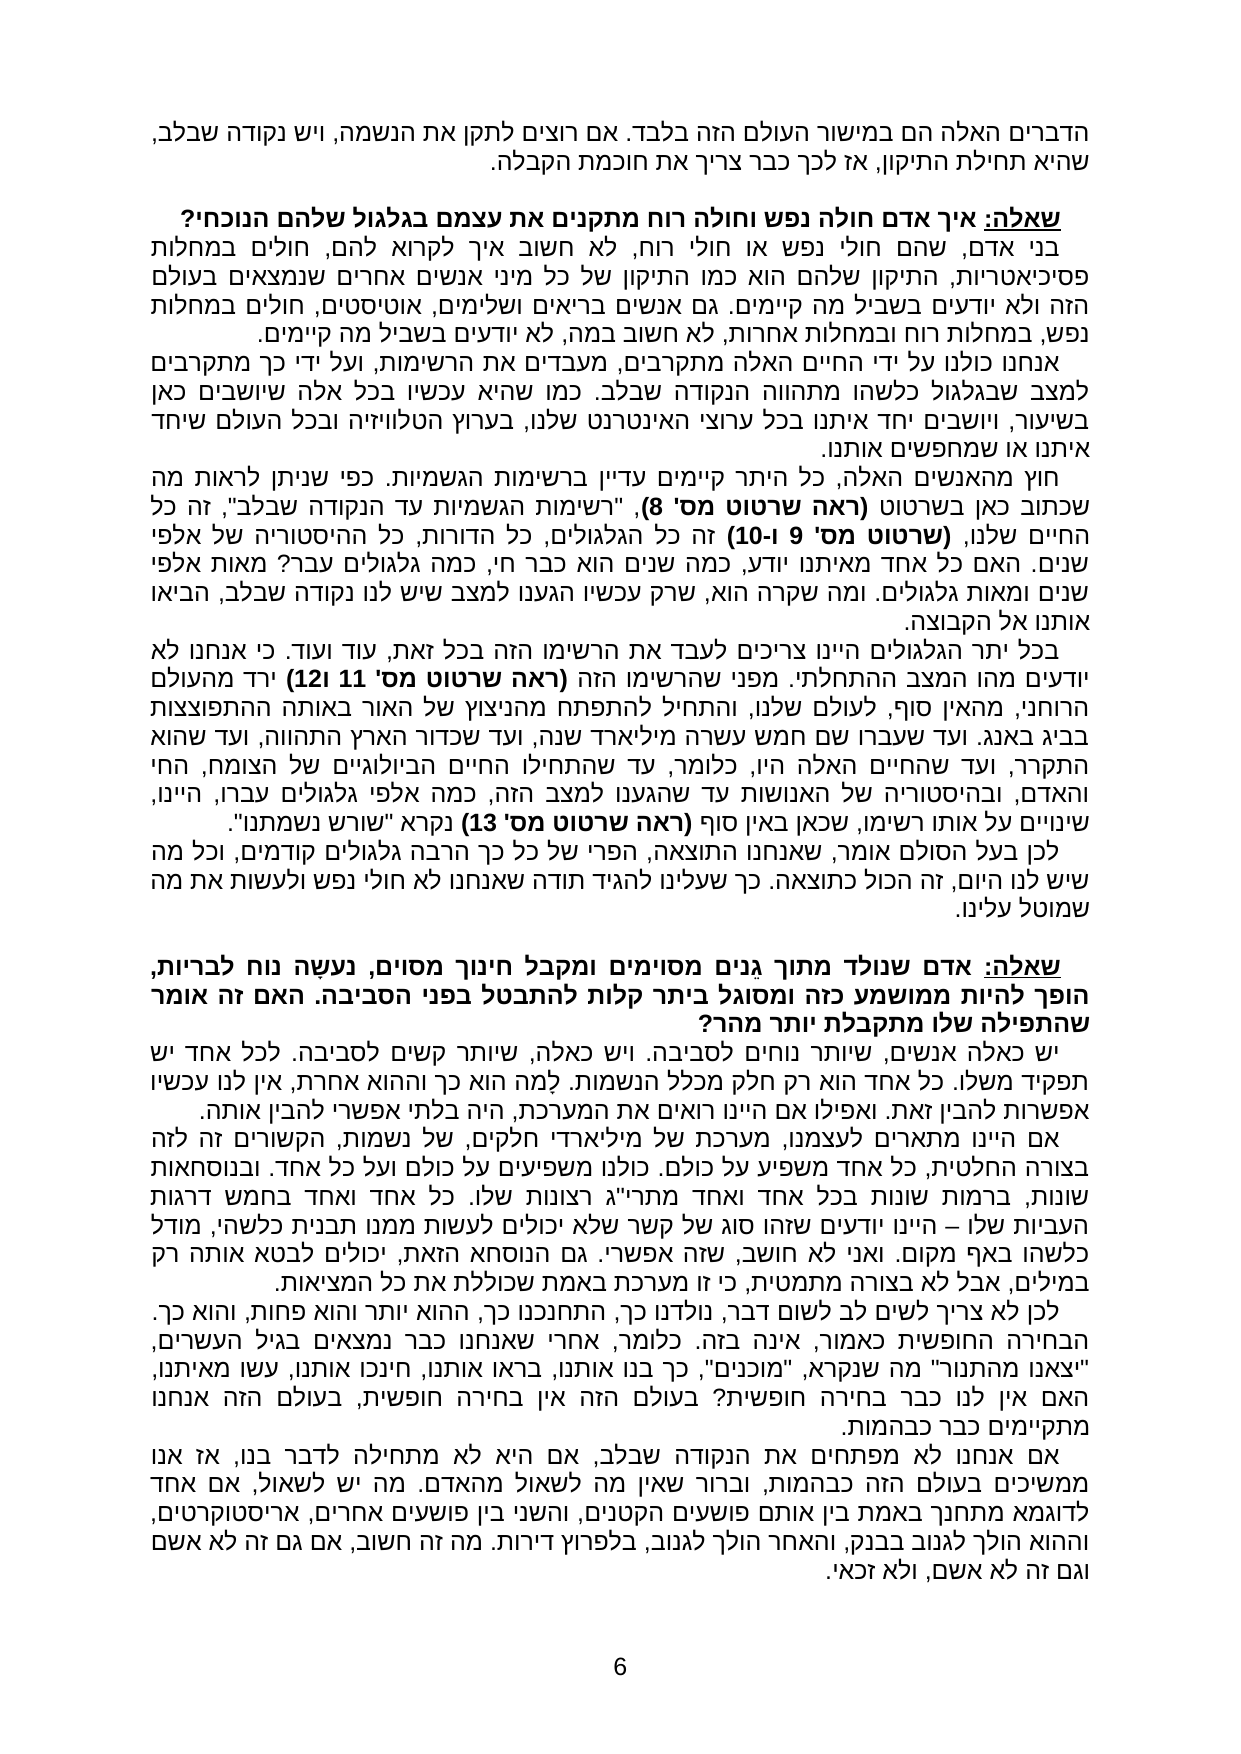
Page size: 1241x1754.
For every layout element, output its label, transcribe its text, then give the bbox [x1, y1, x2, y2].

text אם אנחנו לא מפתחים את הנקודה שבלב, אם היא לא מתחילה לדבר בנו, אז אנו ממשיכים בעולם הזה כבהמות, וברור שאין מה לשאול מהאדם. מה יש לשאול, אם אחד לדוגמא מתחנך באמת בין אותם פושעים הקטנים, והשני בין פושעים אחרים, אריסטוקרטים, וההוא הולך לגנוב בבנק, והאחר הולך לגנוב, בלפרוץ דירות. מה זה חשוב, אם גם זה לא אשם וגם זה לא אשם, ולא זכאי. [150, 1441, 1090, 1584]
text שאלה: איך אדם חולה נפש וחולה רוח מתקנים את עצמם בגלגול שלהם הנוכחי? [150, 204, 1090, 233]
text שאלה: אדם שנולד מתוך גֵנים מסוימים ומקבל חינוך מסוים, נעשָה נוח לבריות, הופך להיות ממושמע כזה ומסוגל ביתר קלות להתבטל בפני הסביבה. האם זה אומר שהתפילה שלו מתקבלת יותר מהר? [150, 952, 1090, 1038]
text לכן בעל הסולם אומר, שאנחנו התוצאה, הפרי של כל כך הרבה גלגולים קודמים, וכל מה שיש לנו היום, זה הכול כתוצאה. כך שעלינו להגיד תודה שאנחנו לא חולי נפש ולעשות את מה שמוטל עלינו. [150, 837, 1090, 923]
text אנחנו כולנו על ידי החיים האלה מתקרבים, מעבדים את הרשימות, ועל ידי כך מתקרבים למצב שבגלגול כלשהו מתהווה הנקודה שבלב. כמו שהיא עכשיו בכל אלה שיושבים כאן בשיעור, ויושבים יחד איתנו בכל ערוצי האינטרנט שלנו, בערוץ הטלוויזיה ובכל העולם שיחד איתנו או שמחפשים אותנו. [150, 348, 1090, 463]
text חוץ מהאנשים האלה, כל היתר קיימים עדיין ברשימות הגשמיות. כפי שניתן לראות מה שכתוב כאן בשרטוט (ראה שרטוט מס' 8), "רשימות הגשמיות עד הנקודה שבלב", זה כל החיים שלנו, (שרטוט מס' 9 ו-10) זה כל הגלגולים, כל הדורות, כל ההיסטוריה של אלפי שנים. האם כל אחד מאיתנו יודע, כמה שנים הוא כבר חי, כמה גלגולים עבר? מאות אלפי שנים ומאות גלגולים. ומה שקרה הוא, שרק עכשיו הגענו למצב שיש לנו נקודה שבלב, הביאו אותנו אל הקבוצה. [150, 463, 1090, 636]
text בכל יתר הגלגולים היינו צריכים לעבד את הרשימו הזה בכל זאת, עוד ועוד. כי אנחנו לא יודעים מהו המצב ההתחלתי. מפני שהרשימו הזה (ראה שרטוט מס' 11 ו12) ירד מהעולם הרוחני, מהאין סוף, לעולם שלנו, והתחיל להתפתח מהניצוץ של האור באותה ההתפוצצות בביג באנג. ועד שעברו שם חמש עשרה מיליארד שנה, ועד שכדור הארץ התהווה, ועד שהוא התקרר, ועד שהחיים האלה היו, כלומר, עד שהתחילו החיים הביולוגיים של הצומח, החי והאדם, ובהיסטוריה של האנושות עד שהגענו למצב הזה, כמה אלפי גלגולים עברו, היינו, שינויים על אותו רשימו, שכאן באין סוף (ראה שרטוט מס' 13) נקרא "שורש נשמתנו". [150, 636, 1090, 837]
text לכן לא צריך לשים לב לשום דבר, נולדנו כך, התחנכנו כך, ההוא יותר והוא פחות, והוא כך. הבחירה החופשית כאמור, אינה בזה. כלומר, אחרי שאנחנו כבר נמצאים בגיל העשרים, "יצאנו מהתנור" מה שנקרא, "מוכנים", כך בנו אותנו, בראו אותנו, חינכו אותנו, עשו מאיתנו, האם אין לנו כבר בחירה חופשית? בעולם הזה אין בחירה חופשית, בעולם הזה אנחנו מתקיימים כבר כבהמות. [150, 1297, 1090, 1441]
text בני אדם, שהם חולי נפש או חולי רוח, לא חשוב איך לקרוא להם, חולים במחלות פסיכיאטריות, התיקון שלהם הוא כמו התיקון של כל מיני אנשים אחרים שנמצאים בעולם הזה ולא יודעים בשביל מה קיימים. גם אנשים בריאים ושלימים, אוטיסטים, חולים במחלות נפש, במחלות רוח ובמחלות אחרות, לא חשוב במה, לא יודעים בשביל מה קיימים. [150, 233, 1090, 348]
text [150, 118, 1090, 176]
text יש כאלה אנשים, שיותר נוחים לסביבה. ויש כאלה, שיותר קשים לסביבה. לכל אחד יש תפקיד משלו. כל אחד הוא רק חלק מכלל הנשמות. לָמה הוא כך וההוא אחרת, אין לנו עכשיו אפשרות להבין זאת. ואפילו אם היינו רואים את המערכת, היה בלתי אפשרי להבין אותה. [150, 1038, 1090, 1124]
text אם היינו מתארים לעצמנו, מערכת של מיליארדי חלקים, של נשמות, הקשורים זה לזה בצורה החלטית, כל אחד משפיע על כולם. כולנו משפיעים על כולם ועל כל אחד. ובנוסחאות שונות, ברמות שונות בכל אחד ואחד מתרי"ג רצונות שלו. כל אחד ואחד בחמש דרגות העביות שלו – היינו יודעים שזהו סוג של קשר שלא יכולים לעשות ממנו תבנית כלשהי, מודל כלשהו באף מקום. ואני לא חושב, שזה אפשרי. גם הנוסחא הזאת, יכולים לבטא אותה רק במילים, אבל לא בצורה מתמטית, כי זו מערכת באמת שכוללת את כל המציאות. [150, 1124, 1090, 1297]
